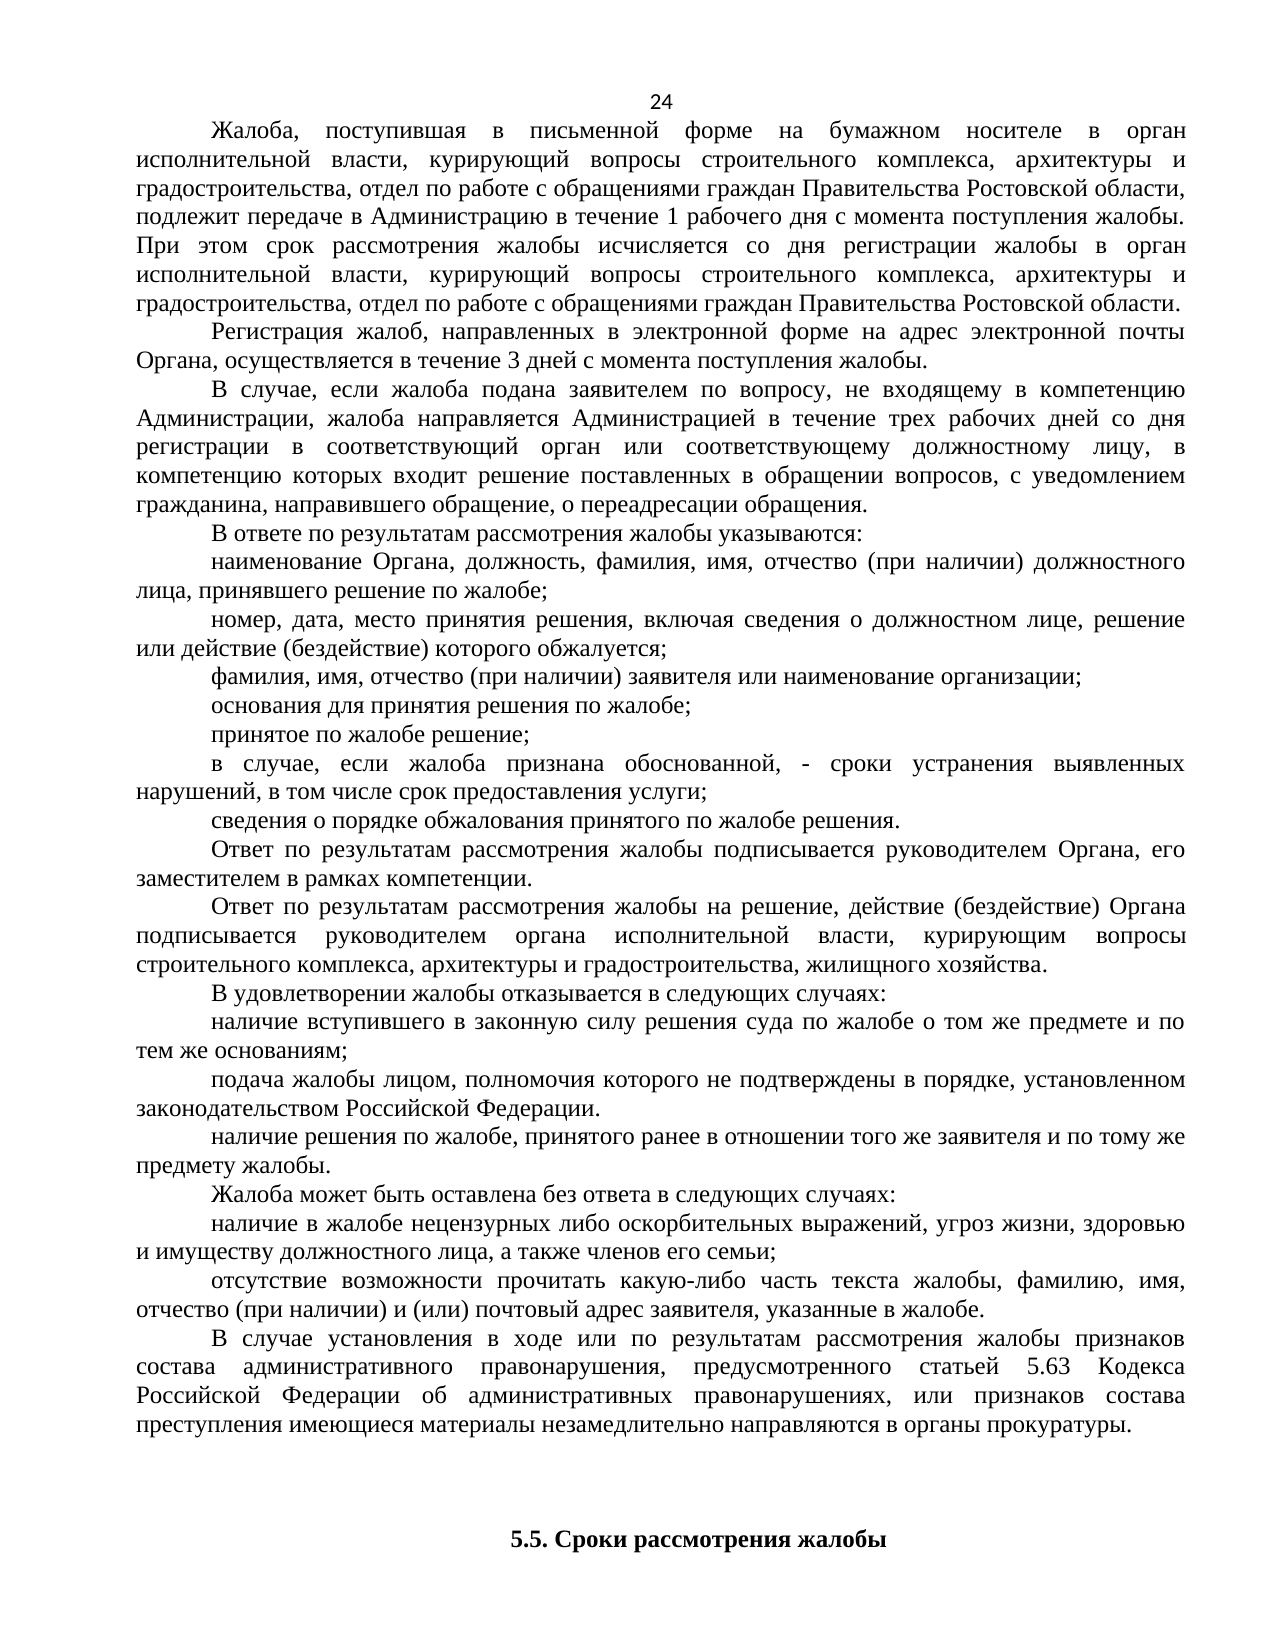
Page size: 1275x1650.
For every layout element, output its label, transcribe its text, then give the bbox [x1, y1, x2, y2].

text В случае, если жалоба подана заявителем по вопросу, не входящему в компетенцию Администрации, жалоба направляется Администрацией в течение трех рабочих дней со дня регистрации в соответствующий орган или соответствующему должностному лицу, в компетенцию которых входит решение поставленных в обращении вопросов, с уведомлением гражданина, направившего обращение, о переадресации обращения. [136, 374, 1186, 518]
text 5.5. Сроки рассмотрения жалобы [136, 1524, 1186, 1553]
text Ответ по результатам рассмотрения жалобы подписывается руководителем Органа, его заместителем в рамках компетенции. [136, 834, 1186, 891]
text В ответе по результатам рассмотрения жалобы указываются: [136, 518, 1186, 546]
text Ответ по результатам рассмотрения жалобы на решение, действие (бездействие) Органа подписывается руководителем органа исполнительной власти, курирующим вопросы строительного комплекса, архитектуры и градостроительства, жилищного хозяйства. [136, 891, 1186, 978]
text наименование Органа, должность, фамилия, имя, отчество (при наличии) должностного лица, принявшего решение по жалобе; [136, 546, 1186, 604]
text сведения о порядке обжалования принятого по жалобе решения. [136, 805, 1186, 834]
text подача жалобы лицом, полномочия которого не подтверждены в порядке, установленном законодательством Российской Федерации. [136, 1064, 1186, 1121]
text номер, дата, место принятия решения, включая сведения о должностном лице, решение или действие (бездействие) которого обжалуется; [136, 604, 1186, 661]
text фамилия, имя, отчество (при наличии) заявителя или наименование организации; [136, 661, 1186, 690]
text наличие решения по жалобе, принятого ранее в отношении того же заявителя и по тому же предмету жалобы. [136, 1121, 1186, 1179]
text Жалоба, поступившая в письменной форме на бумажном носителе в орган исполнительной власти, курирующий вопросы строительного комплекса, архитектуры и градостроительства, отдел по работе с обращениями граждан Правительства Ростовской области, подлежит передаче в Администрацию в течение 1 рабочего дня с момента поступления жалобы. При этом срок рассмотрения жалобы исчисляется со дня регистрации жалобы в орган исполнительной власти, курирующий вопросы строительного комплекса, архитектуры и градостроительства, отдел по работе с обращениями граждан Правительства Ростовской области. [136, 115, 1186, 316]
text В удовлетворении жалобы отказывается в следующих случаях: [136, 978, 1186, 1006]
text отсутствие возможности прочитать какую-либо часть текста жалобы, фамилию, имя, отчество (при наличии) и (или) почтовый адрес заявителя, указанные в жалобе. [136, 1265, 1186, 1323]
text Жалоба может быть оставлена без ответа в следующих случаях: [136, 1179, 1186, 1208]
text принятое по жалобе решение; [136, 719, 1186, 748]
text в случае, если жалоба признана обоснованной, - сроки устранения выявленных нарушений, в том числе срок предоставления услуги; [136, 748, 1186, 805]
text наличие в жалобе нецензурных либо оскорбительных выражений, угроз жизни, здоровью и имуществу должностного лица, а также членов его семьи; [136, 1208, 1186, 1265]
text наличие вступившего в законную силу решения суда по жалобе о том же предмете и по тем же основаниям; [136, 1006, 1186, 1064]
text основания для принятия решения по жалобе; [136, 690, 1186, 719]
text В случае установления в ходе или по результатам рассмотрения жалобы признаков состава административного правонарушения, предусмотренного статьей 5.63 Кодекса Российской Федерации об административных правонарушениях, или признаков состава преступления имеющиеся материалы незамедлительно направляются в органы прокуратуры. [136, 1323, 1186, 1438]
text Регистрация жалоб, направленных в электронной форме на адрес электронной почты Органа, осуществляется в течение 3 дней с момента поступления жалобы. [136, 316, 1186, 374]
